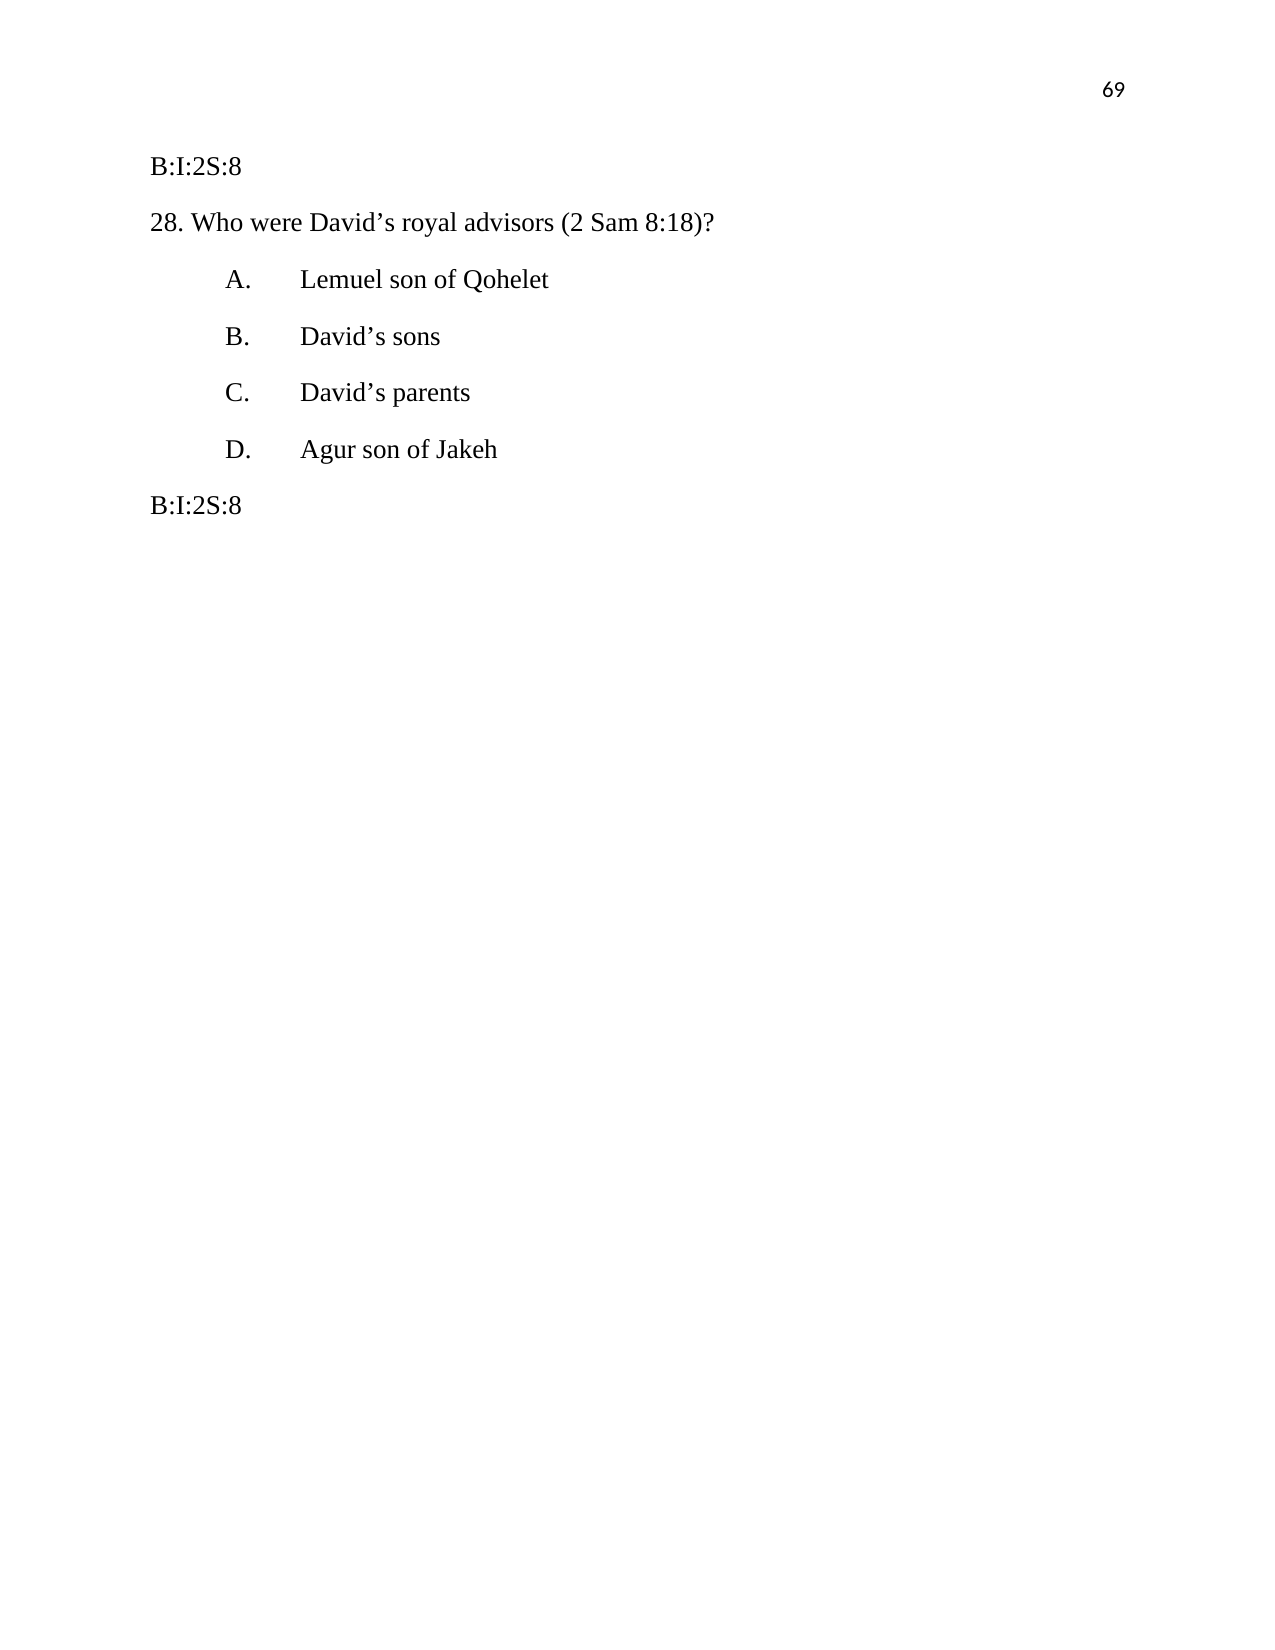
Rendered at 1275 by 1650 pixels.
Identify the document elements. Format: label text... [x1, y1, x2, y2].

text A. Lemuel son of Qohelet [150, 263, 1125, 294]
text B:I:2S:8 [150, 150, 1125, 181]
text B. David’s sons [150, 320, 1125, 351]
text C. David’s parents [150, 376, 1125, 407]
text D. Agur son of Jakeh [150, 433, 1125, 464]
text B:I:2S:8 [150, 489, 1125, 521]
text 28. Who were David’s royal advisors (2 Sam 8:18)? [150, 207, 1125, 238]
